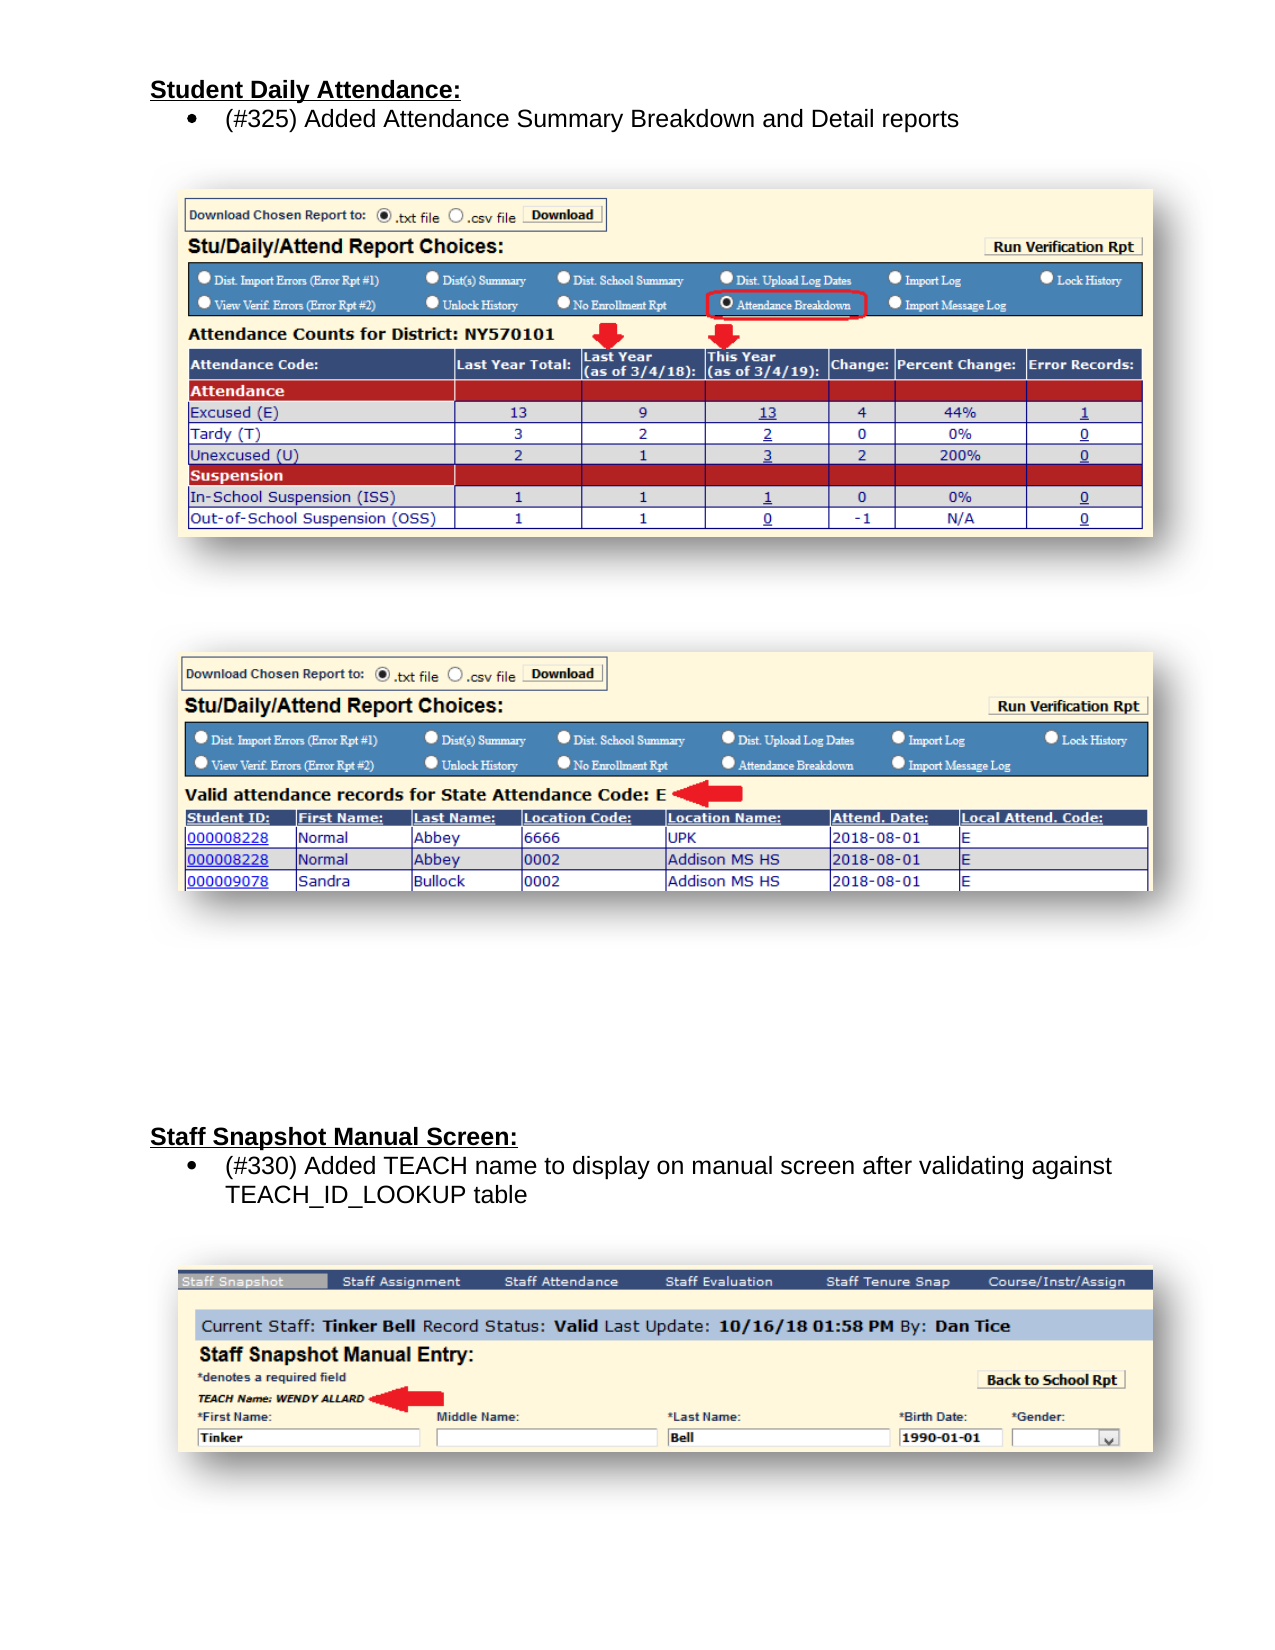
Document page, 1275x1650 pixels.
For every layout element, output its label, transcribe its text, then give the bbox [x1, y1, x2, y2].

picture [178, 1265, 1153, 1452]
list (#330) Added TEACH name to display on manual screen after validating against TEACH_ID_LOOKUP table [187, 1151, 1125, 1208]
text Student Daily Attendance: [150, 75, 1125, 104]
picture [178, 652, 1153, 891]
list (#325) Added Attendance Summary Breakdown and Detail reports [187, 104, 1125, 133]
text Staff Snapshot Manual Screen: [150, 1122, 1125, 1151]
picture [178, 189, 1153, 537]
